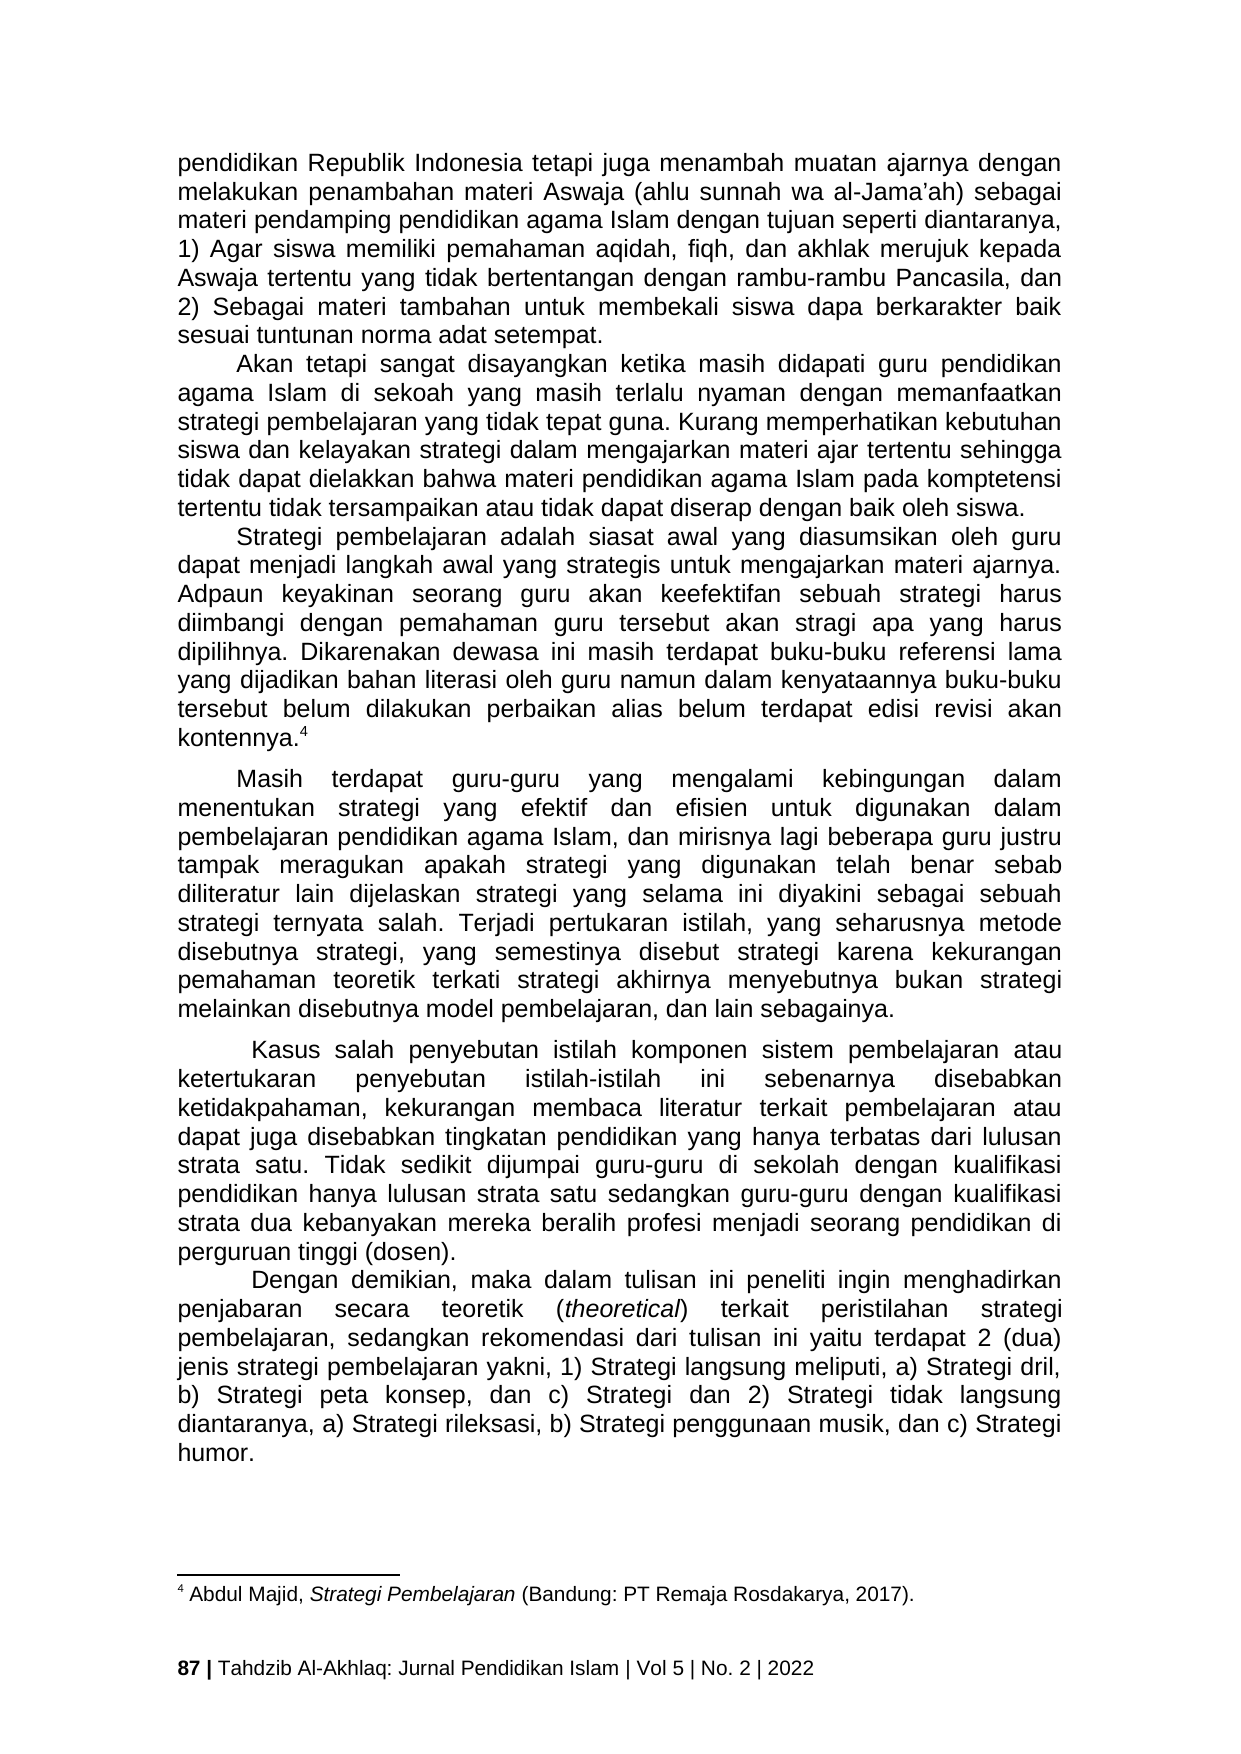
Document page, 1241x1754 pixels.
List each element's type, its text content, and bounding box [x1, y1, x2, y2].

text Masih terdapat guru-guru yang mengalami kebingungan dalam menentukan strategi yang efektif dan efisien untuk digunakan dalam pembelajaran pendidikan agama Islam, dan mirisnya lagi beberapa guru justru tampak meragukan apakah strategi yang digunakan telah benar sebab diliteratur lain dijelaskan strategi yang selama ini diyakini sebagai sebuah strategi ternyata salah. Terjadi pertukaran istilah, yang seharusnya metode disebutnya strategi, yang semestinya disebut strategi karena kekurangan pemahaman teoretik terkati strategi akhirnya menyebutnya bukan strategi melainkan disebutnya model pembelajaran, dan lain sebagainya. [177, 764, 1063, 1023]
text Akan tetapi sangat disayangkan ketika masih didapati guru pendidikan agama Islam di sekoah yang masih terlalu nyaman dengan memanfaatkan strategi pembelajaran yang tidak tepat guna. Kurang memperhatikan kebutuhan siswa dan kelayakan strategi dalam mengajarkan materi ajar tertentu sehingga tidak dapat dielakkan bahwa materi pendidikan agama Islam pada komptetensi tertentu tidak tersampaikan atau tidak dapat diserap dengan baik oleh siswa. [177, 349, 1063, 521]
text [177, 148, 1063, 349]
text Dengan demikian, maka dalam tulisan ini peneliti ingin menghadirkan penjabaran secara teoretik (theoretical) terkait peristilahan strategi pembelajaran, sedangkan rekomendasi dari tulisan ini yaitu terdapat 2 (dua) jenis strategi pembelajaran yakni, 1) Strategi langsung meliputi, a) Strategi dril, b) Strategi peta konsep, dan c) Strategi dan 2) Strategi tidak langsung diantaranya, a) Strategi rileksasi, b) Strategi penggunaan musik, dan c) Strategi humor. [177, 1265, 1063, 1466]
text Strategi pembelajaran adalah siasat awal yang diasumsikan oleh guru dapat menjadi langkah awal yang strategis untuk mengajarkan materi ajarnya. Adpaun keyakinan seorang guru akan keefektifan sebuah strategi harus diimbangi dengan pemahaman guru tersebut akan stragi apa yang harus dipilihnya. Dikarenakan dewasa ini masih terdapat buku-buku referensi lama yang dijadikan bahan literasi oleh guru namun dalam kenyataannya buku-buku tersebut belum dilakukan perbaikan alias belum terdapat edisi revisi akan kontennya. [177, 521, 1063, 751]
text Kasus salah penyebutan istilah komponen sistem pembelajaran atau ketertukaran penyebutan istilah-istilah ini sebenarnya disebabkan ketidakpahaman, kekurangan membaca literatur terkait pembelajaran atau dapat juga disebabkan tingkatan pendidikan yang hanya terbatas dari lulusan strata satu. Tidak sedikit dijumpai guru-guru di sekolah dengan kualifikasi pendidikan hanya lulusan strata satu sedangkan guru-guru dengan kualifikasi strata dua kebanyakan mereka beralih profesi menjadi seorang pendidikan di perguruan tinggi (dosen). [177, 1035, 1063, 1265]
